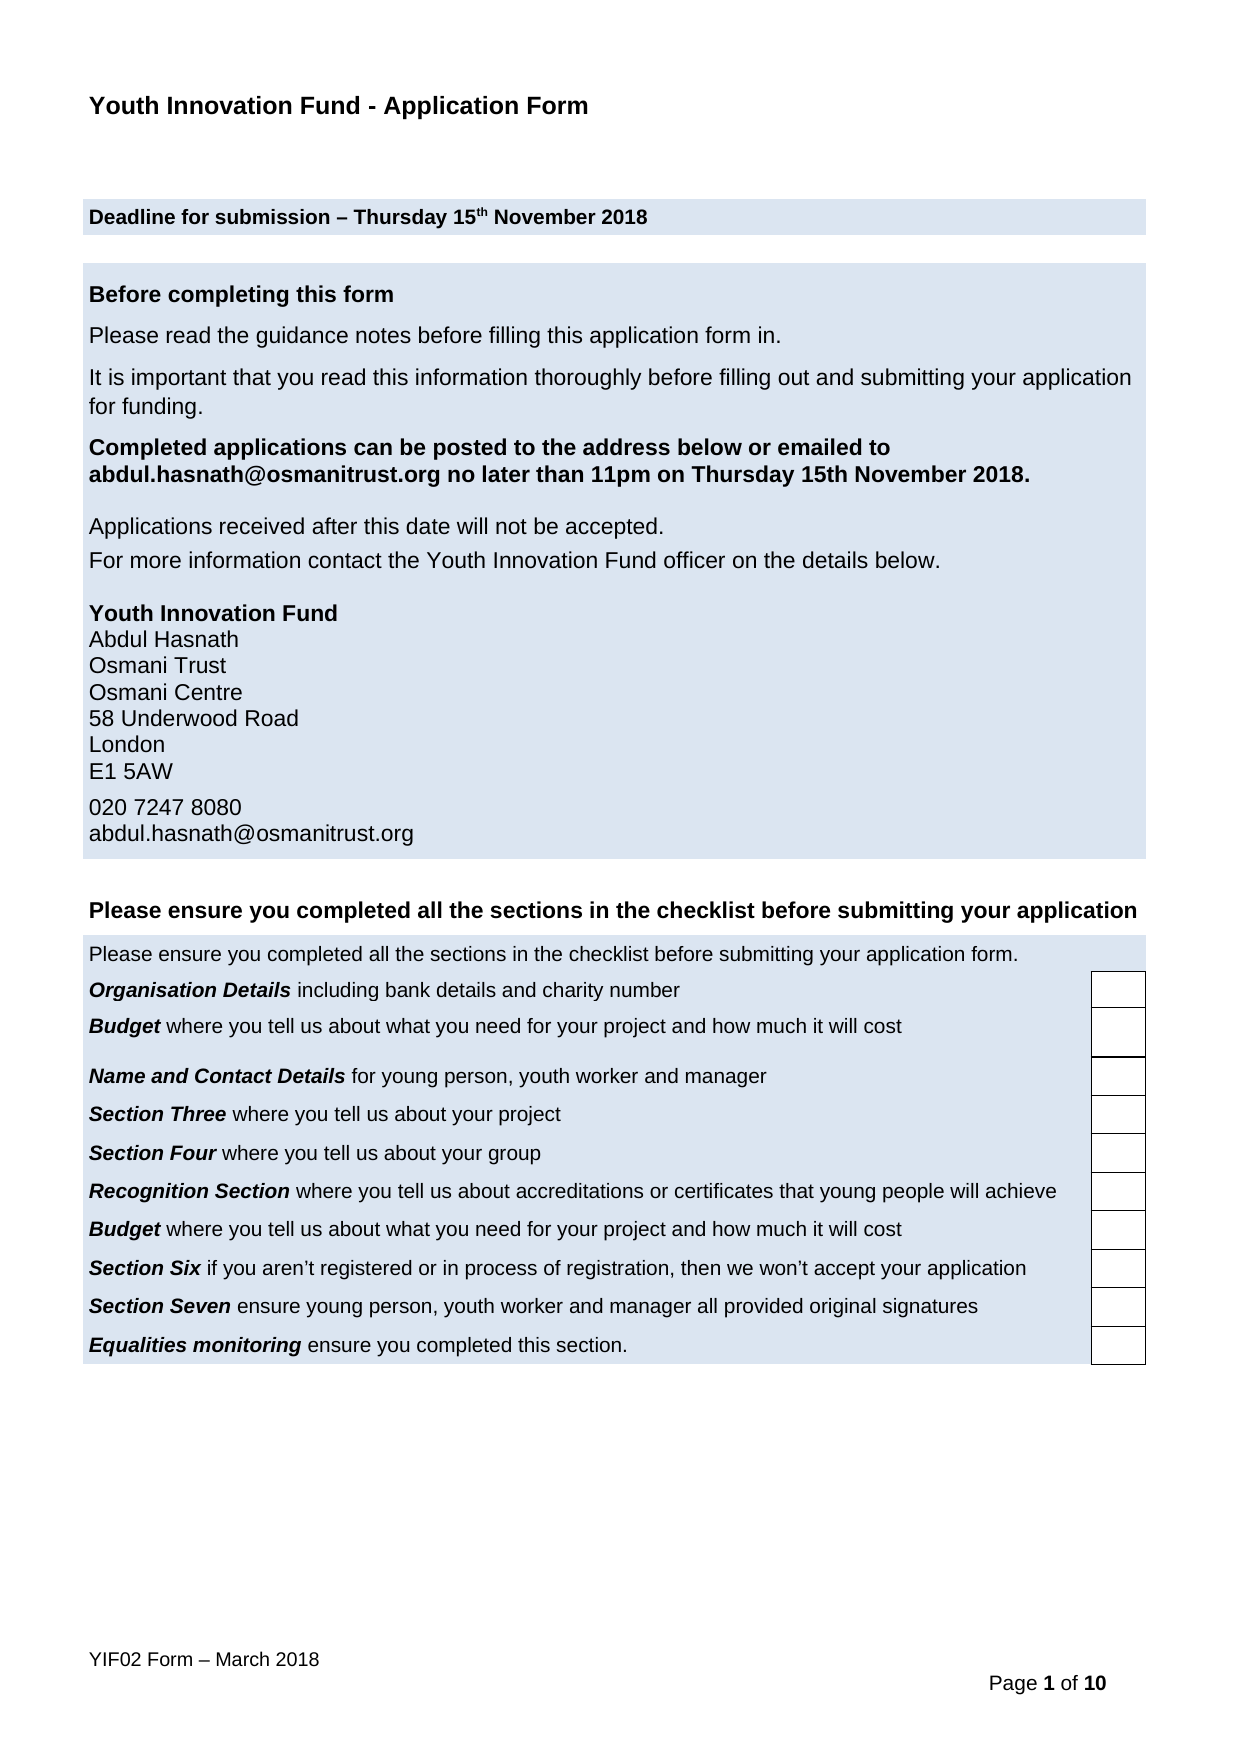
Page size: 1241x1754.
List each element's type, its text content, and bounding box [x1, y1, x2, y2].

table_cell [1092, 1288, 1145, 1326]
table_header Please ensure you completed all the sections in the checklist before submitting your application form. [83, 935, 1146, 971]
table_cell Section Four where you tell us about your group [83, 1133, 1091, 1172]
table_cell Recognition Section where you tell us about accreditations or certificates that young people will achieve [83, 1172, 1091, 1210]
table_cell [1092, 1250, 1145, 1287]
table_cell [1092, 972, 1145, 1007]
table_cell Budget where you tell us about what you need for your project and how much it will cost [83, 1007, 1091, 1056]
table_cell Section Three where you tell us about your project [83, 1095, 1091, 1133]
table_cell [1092, 1211, 1145, 1249]
table_cell [1092, 1134, 1145, 1172]
table_cell Section Seven ensure young person, youth worker and manager all provided original signatures [83, 1287, 1091, 1326]
table_cell [1092, 1008, 1145, 1056]
table_cell [1092, 1327, 1145, 1364]
table_cell [1092, 1173, 1145, 1210]
table_header Before completing this form Please read the guidance notes before filling this application form in. It is important that you read this information thoroughly before filling out and submitting your application for funding. Completed applications can be posted to the address below or emailed to abdul.hasnath@osmanitrust.org no later than 11pm on Thursday 15th November 2018. Applications received after this date will not be accepted. For more information contact the Youth Innovation Fund officer on the details below. Youth Innovation Fund Abdul Hasnath Osmani Trust Osmani Centre 58 Underwood Road London E1 5AW 020 7247 8080 abdul.hasnath@osmanitrust.org [83, 263, 1146, 859]
text Please ensure you completed all the sections in the checklist before submitting your application [89, 897, 1152, 923]
table_header Deadline for submission – Thursday 15th November 2018 [83, 199, 1146, 235]
table_cell Equalities monitoring ensure you completed this section. [83, 1326, 1091, 1364]
table_cell Name and Contact Details for young person, youth worker and manager [83, 1056, 1091, 1095]
table_cell Section Six if you aren’t registered or in process of registration, then we won’t accept your application [83, 1249, 1091, 1287]
table_cell [1092, 1096, 1145, 1133]
table_cell Organisation Details including bank details and charity number [83, 971, 1091, 1007]
table_cell [1092, 1058, 1145, 1095]
table_cell Budget where you tell us about what you need for your project and how much it will cost [83, 1210, 1091, 1249]
